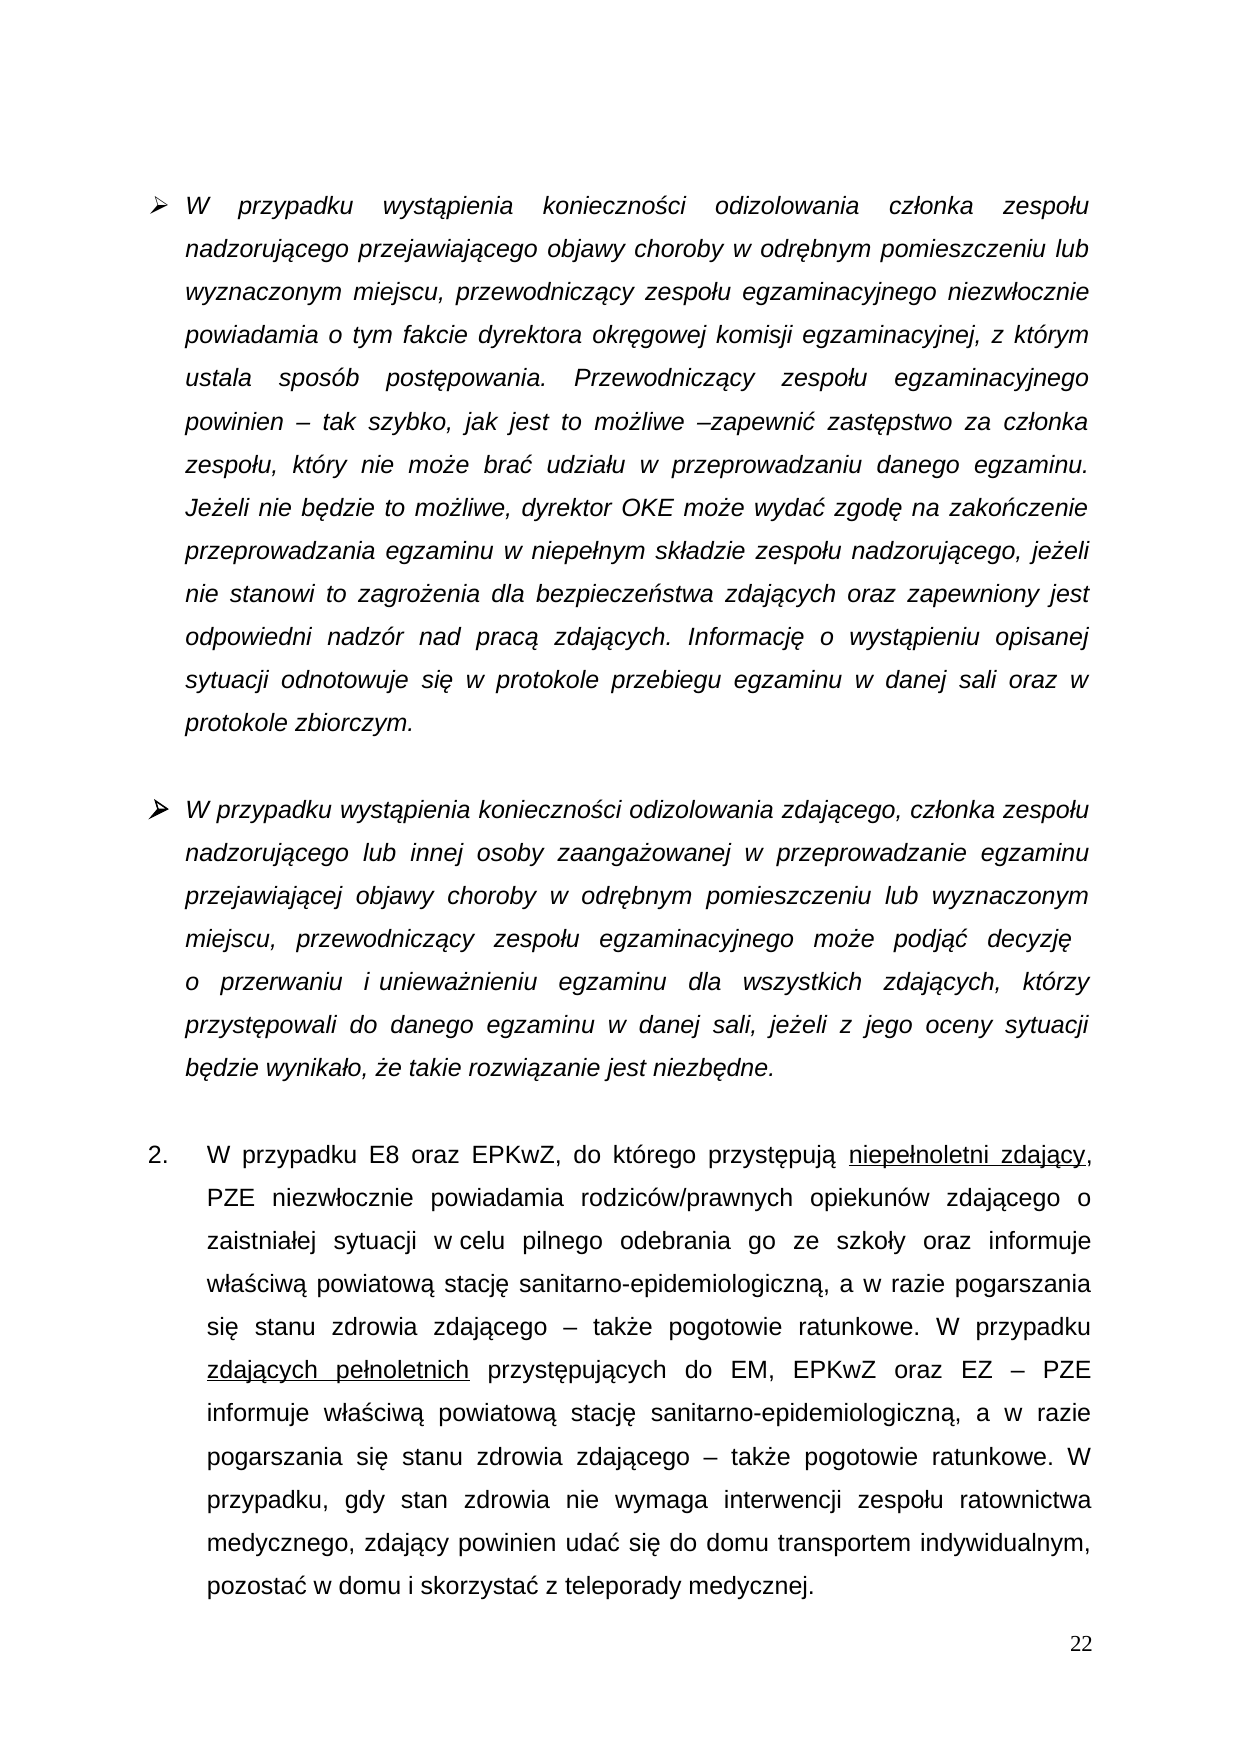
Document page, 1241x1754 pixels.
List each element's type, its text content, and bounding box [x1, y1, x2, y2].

list W przypadku E8 oraz EPKwZ, do którego przystępują niepełnoletni zdający, PZE niezwłocznie powiadamia rodziców/prawnych opiekunów zdającego o zaistniałej sytuacji w celu pilnego odebrania go ze szkoły oraz informuje właściwą powiatową stację sanitarno-epidemiologiczną, a w razie pogarszania się stanu zdrowia zdającego – także pogotowie ratunkowe. W przypadku zdających pełnoletnich przystępujących do EM, EPKwZ oraz EZ – PZE informuje właściwą powiatową stację sanitarno-epidemiologiczną, a w razie pogarszania się stanu zdrowia zdającego – także pogotowie ratunkowe. W przypadku, gdy stan zdrowia nie wymaga interwencji zespołu ratownictwa medycznego, zdający powinien udać się do domu transportem indywidualnym, pozostać w domu i skorzystać z teleporady medycznej. [148, 1140, 1093, 1600]
list W przypadku wystąpienia konieczności odizolowania zdającego, członka zespołu nadzorującego lub innej osoby zaangażowanej w przeprowadzanie egzaminu przejawiającej objawy choroby w odrębnym pomieszczeniu lub wyznaczonym miejscu, przewodniczący zespołu egzaminacyjnego może podjąć decyzję o przerwaniu i unieważnieniu egzaminu dla wszystkich zdających, którzy przystępowali do danego egzaminu w danej sali, jeżeli z jego oceny sytuacji będzie wynikało, że takie rozwiązanie jest niezbędne. [148, 794, 1093, 1082]
list W przypadku wystąpienia konieczności odizolowania członka zespołu nadzorującego przejawiającego objawy choroby w odrębnym pomieszczeniu lub wyznaczonym miejscu, przewodniczący zespołu egzaminacyjnego niezwłocznie powiadamia o tym fakcie dyrektora okręgowej komisji egzaminacyjnej, z którym ustala sposób postępowania. Przewodniczący zespołu egzaminacyjnego powinien – tak szybko, jak jest to możliwe –zapewnić zastępstwo za członka zespołu, który nie może brać udziału w przeprowadzaniu danego egzaminu. Jeżeli nie będzie to możliwe, dyrektor OKE może wydać zgodę na zakończenie przeprowadzania egzaminu w niepełnym składzie zespołu nadzorującego, jeżeli nie stanowi to zagrożenia dla bezpieczeństwa zdających oraz zapewniony jest odpowiedni nadzór nad pracą zdających. Informację o wystąpieniu opisanej sytuacji odnotowuje się w protokole przebiegu egzaminu w danej sali oraz w protokole zbiorczym. [148, 191, 1093, 737]
